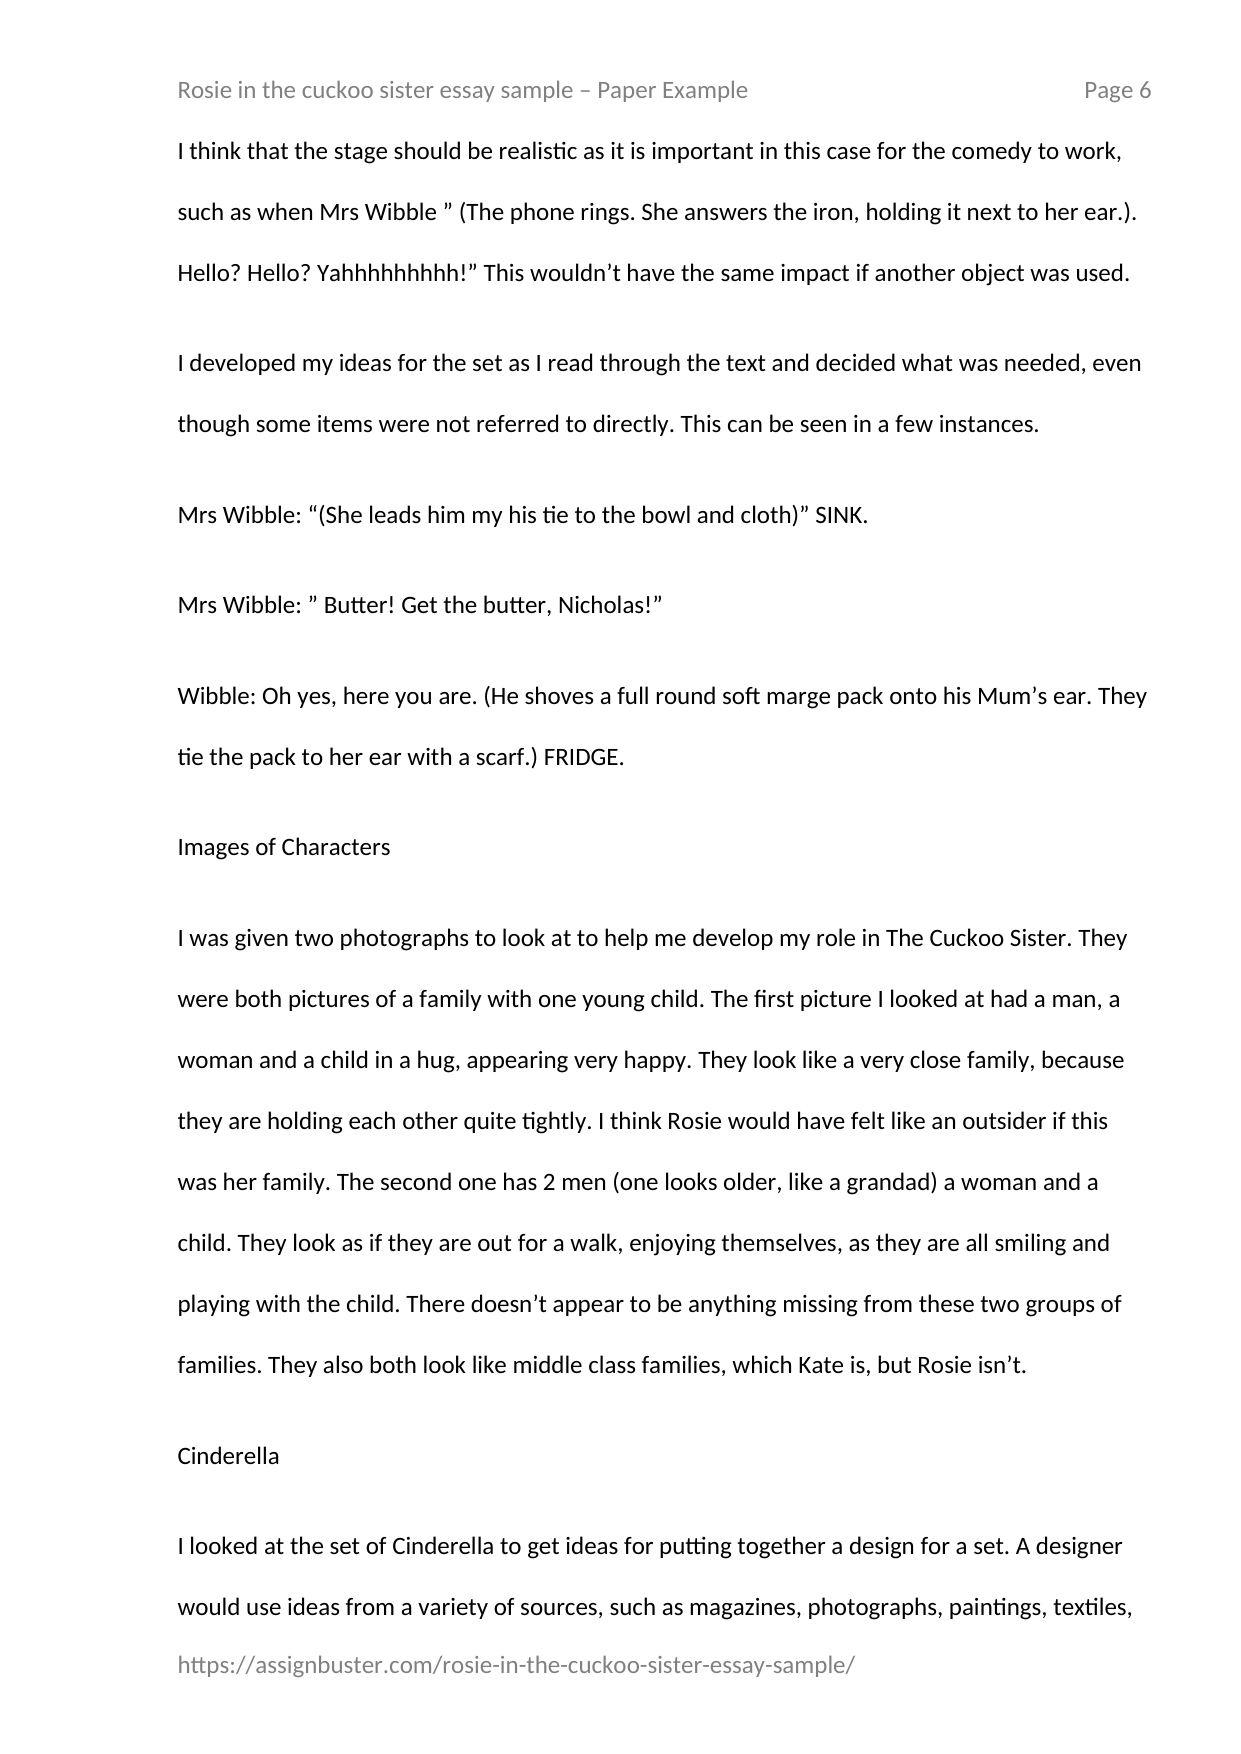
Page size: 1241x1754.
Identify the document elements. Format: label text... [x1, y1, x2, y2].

text I was given two photographs to look at to help me develop my role in The Cuckoo Sister. They were both pictures of a family with one young child. The first picture I looked at had a man, a woman and a child in a hug, appearing very happy. They look like a very close family, because they are holding each other quite tightly. I think Rosie would have felt like an outsider if this was her family. The second one has 2 men (one looks older, like a grandad) a woman and a child. They look as if they are out for a walk, enjoying themselves, as they are all smiling and playing with the child. There doesn’t appear to be anything missing from these two groups of families. They also both look like middle class families, which Kate is, but Rosie isn’t. [177, 922, 1152, 1380]
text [177, 1530, 1152, 1622]
text I think that the stage should be realistic as it is important in this case for the comedy to work, such as when Mrs Wibble ” (The phone rings. She answers the iron, holding it next to her ear.). Hello? Hello? Yahhhhhhhhh!” This wouldn’t have the same impact if another object was used. [177, 135, 1152, 287]
text I developed my ideas for the set as I read through the text and decided what was needed, even though some items were not referred to directly. This can be seen in a few instances. [177, 347, 1152, 439]
text Cinderella [177, 1440, 1152, 1470]
text Wibble: Oh yes, here you are. (He shoves a full round soft marge pack onto his Mum’s ear. They tie the pack to her ear with a scarf.) FRIDGE. [177, 680, 1152, 772]
text Mrs Wibble: ” Butter! Get the butter, Nicholas!” [177, 589, 1152, 620]
text Mrs Wibble: “(She leads him my his tie to the bowl and cloth)” SINK. [177, 499, 1152, 529]
text Images of Characters [177, 832, 1152, 862]
